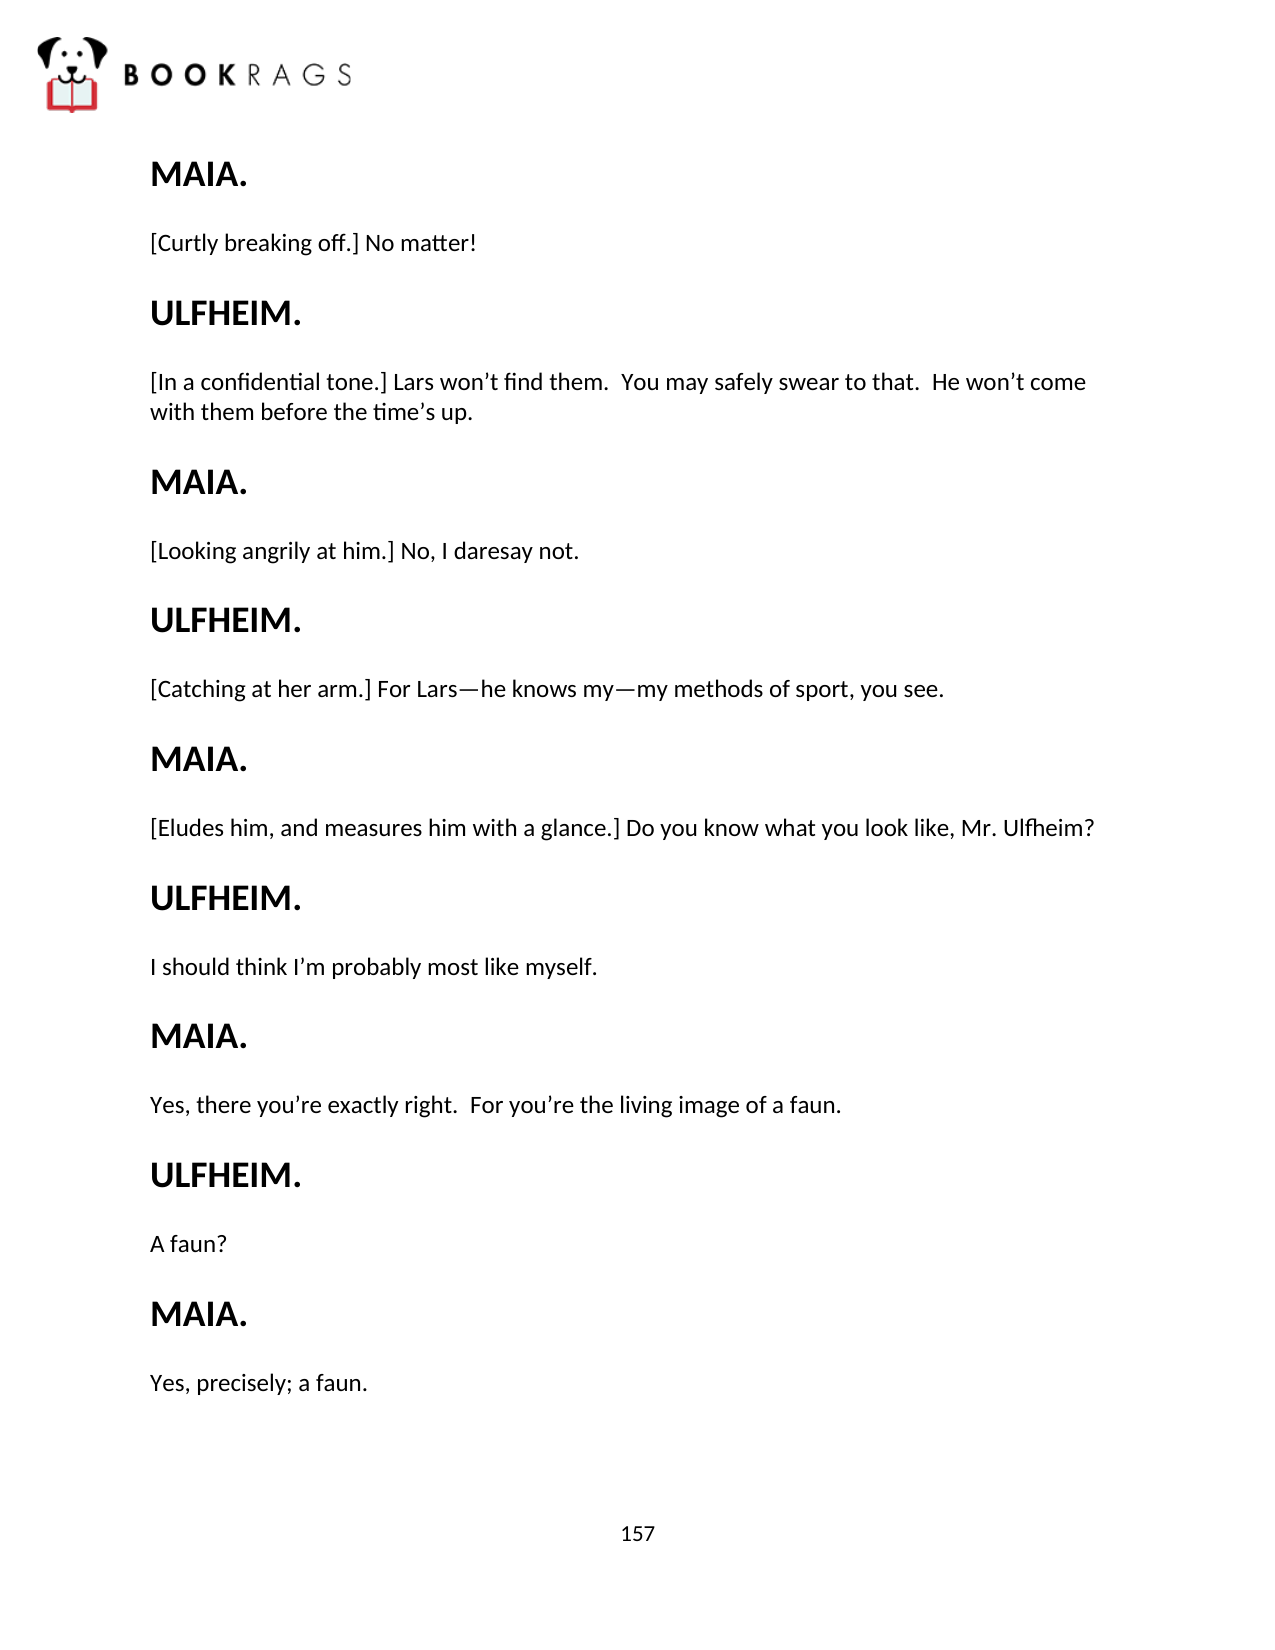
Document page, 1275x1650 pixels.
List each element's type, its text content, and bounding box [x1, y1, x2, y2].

text ULFHEIM. [150, 874, 1125, 919]
text [In a confidential tone.] Lars won’t find them. You may safely swear to that. He won’t come with them before the time’s up. [150, 366, 1125, 427]
text ULFHEIM. [150, 1151, 1125, 1197]
text I should think I’m probably most like myself. [150, 951, 1125, 981]
text MAIA. [150, 1012, 1125, 1058]
text [Catching at her arm.] For Lars—­he knows my—­my methods of sport, you see. [150, 673, 1125, 704]
text MAIA. [150, 1290, 1125, 1336]
text MAIA. [150, 150, 1125, 196]
text Yes, precisely; a faun. [150, 1367, 1125, 1397]
text [Looking angrily at him.] No, I daresay not. [150, 535, 1125, 565]
text ULFHEIM. [150, 596, 1125, 642]
text ULFHEIM. [150, 289, 1125, 334]
text MAIA. [150, 458, 1125, 504]
text A faun? [150, 1228, 1125, 1258]
text [Curtly breaking off.] No matter! [150, 227, 1125, 257]
text MAIA. [150, 735, 1125, 781]
picture [37, 37, 351, 113]
text Yes, there you’re exactly right. For you’re the living image of a faun. [150, 1089, 1125, 1120]
text [Eludes him, and measures him with a glance.] Do you know what you look like, Mr. Ulfheim? [150, 812, 1125, 843]
